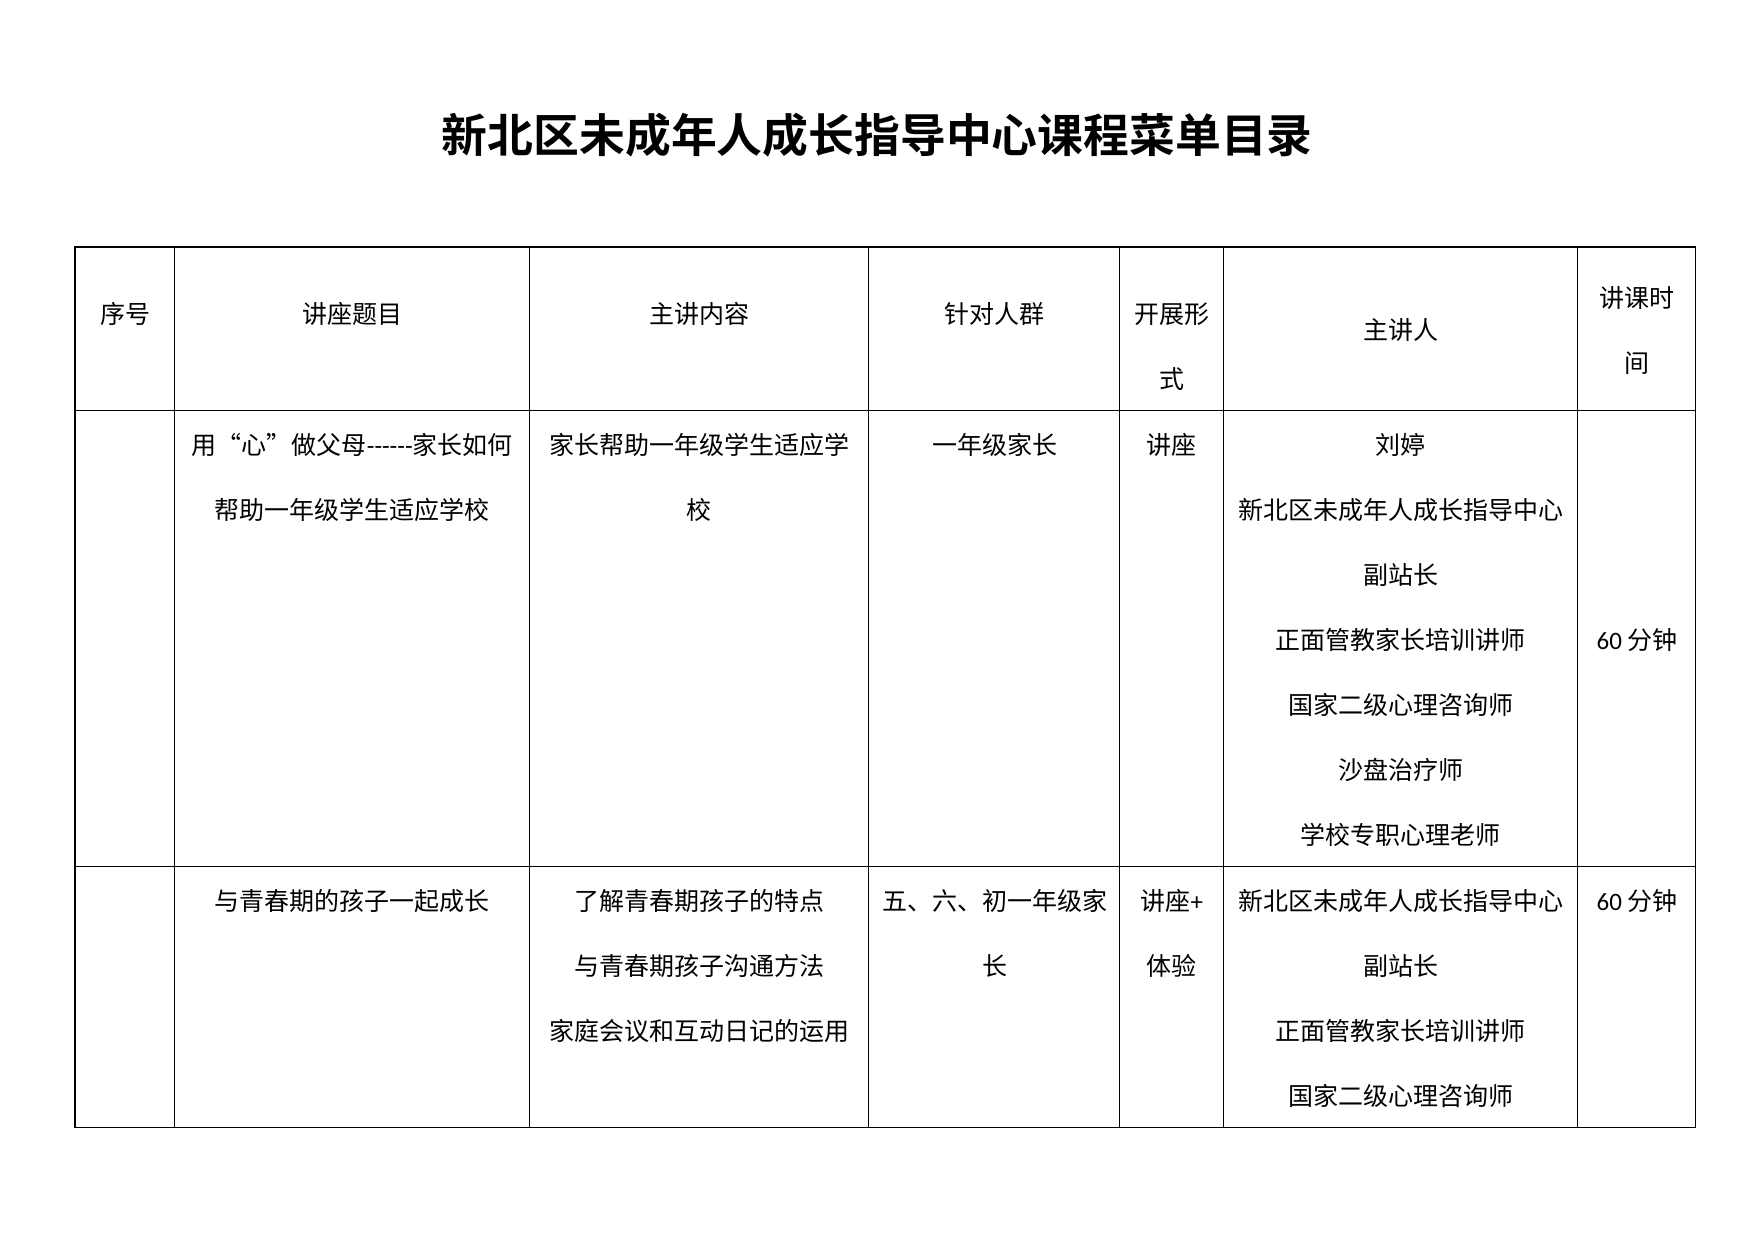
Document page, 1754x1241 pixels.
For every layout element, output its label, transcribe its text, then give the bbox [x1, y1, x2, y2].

table_cell 刘婷 新北区未成年人成长指导中心副站长 正面管教家长培训讲师 国家二级心理咨询师 沙盘治疗师 学校专职心理老师 [1224, 411, 1577, 866]
table_header 主讲内容 [530, 248, 868, 410]
table_cell [76, 867, 174, 1127]
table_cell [1224, 867, 1577, 1127]
table_cell 讲座+体验 [1120, 867, 1223, 1127]
table_cell 60分钟 [1578, 867, 1695, 1127]
table_cell [76, 411, 174, 866]
table_header 开展形式 [1120, 248, 1223, 410]
table_cell 60分钟 [1578, 411, 1695, 866]
table_cell 一年级家长 [869, 411, 1119, 866]
table_cell 与青春期的孩子一起成长 [175, 867, 529, 1127]
table_header 序号 [76, 248, 174, 410]
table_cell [530, 867, 868, 1127]
table_header 针对人群 [869, 248, 1119, 410]
table_header 讲课时间 [1578, 248, 1695, 410]
table_header 讲座题目 [175, 248, 529, 410]
text 新北区未成年人成长指导中心课程菜单目录 [75, 84, 1679, 181]
table_header 主讲人 [1224, 248, 1577, 410]
table_cell 讲座 [1120, 411, 1223, 866]
table_cell 五、六、初一年级家长 [869, 867, 1119, 1127]
table_cell 用“心”做父母------家长如何帮助一年级学生适应学校 [175, 411, 529, 866]
table_cell 家长帮助一年级学生适应学校 [530, 411, 868, 866]
